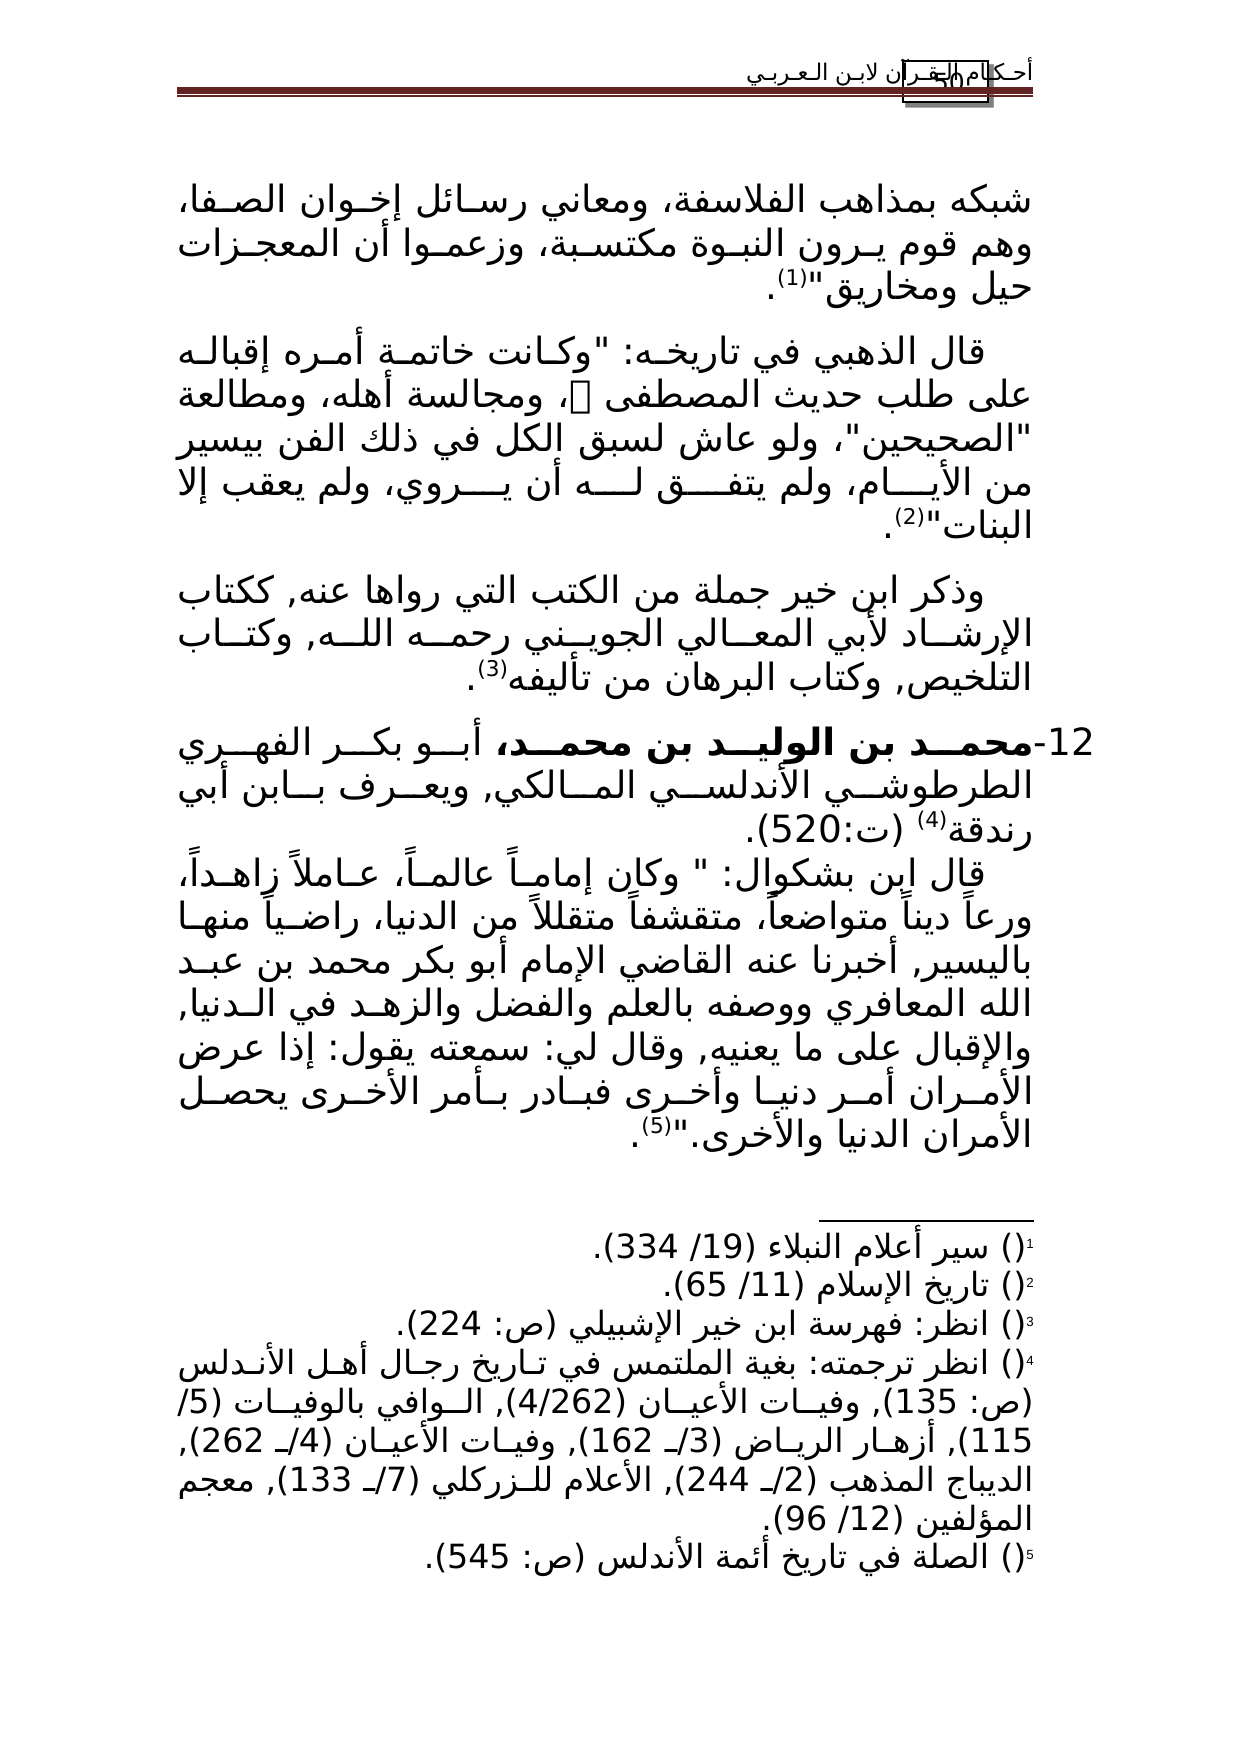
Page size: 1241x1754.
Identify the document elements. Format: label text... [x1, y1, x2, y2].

text قال ابن بشكوال: " وكان إماماً عالماً، عاملاً زاهداً، ورعاً ديناً متواضعاً، متقشفاً متقللاً من الدنيا، راضياً منها باليسير, أخبرنا عنه القاضي الإمام أبو بكر محمد بن عبد الله المعافري ووصفه بالعلم والفضل والزهد في الدنيا, والإقبال على ما يعنيه, وقال لي: سمعته يقول: إذا عرض الأمران أمر دنيا وأخرى فبادر بأمر الأخرى يحصل الأمران الدنيا والأخرى."(). [177, 851, 1033, 1157]
text ونقل الحافظ الذهبي عن الشيخ أبي بكر الطرطوشي قوله: "شحن أبو حامد (الإحياء) بالكذب على رسول الله فلا أعلم كتاباً على بسيط الأرض أكثر كذباً منه، ثم شبكه بمذاهب الفلاسفة، ومعاني رسائل إخوان الصفا، وهم قوم يرون النبوة مكتسبة، وزعموا أن المعجزات حيل ومخاريق"(). [177, 178, 1033, 308]
text قال الذهبي في تاريخه: "وكانت خاتمة أمره إقباله على طلب حديث المصطفى ، ومجالسة أهله، ومطالعة "الصحيحين"، ولو عاش لسبق الكل في ذلك الفن بيسير من الأيام، ولم يتفق له أن يروي، ولم يعقب إلا البنات"(). [177, 329, 1033, 548]
text وذكر ابن خير جملة من الكتب التي رواها عنه, ككتاب الإرشاد لأبي المعالي الجويني رحمه الله, وكتاب التلخيص, وكتاب البرهان من تأليفه(). [177, 568, 1033, 699]
list محمد بن الوليد بن محمد، أبو بكر الفهري الطرطوشي الأندلسي المالكي, ويعرف بابن أبي رندقة() (ت:520). [177, 720, 1034, 851]
